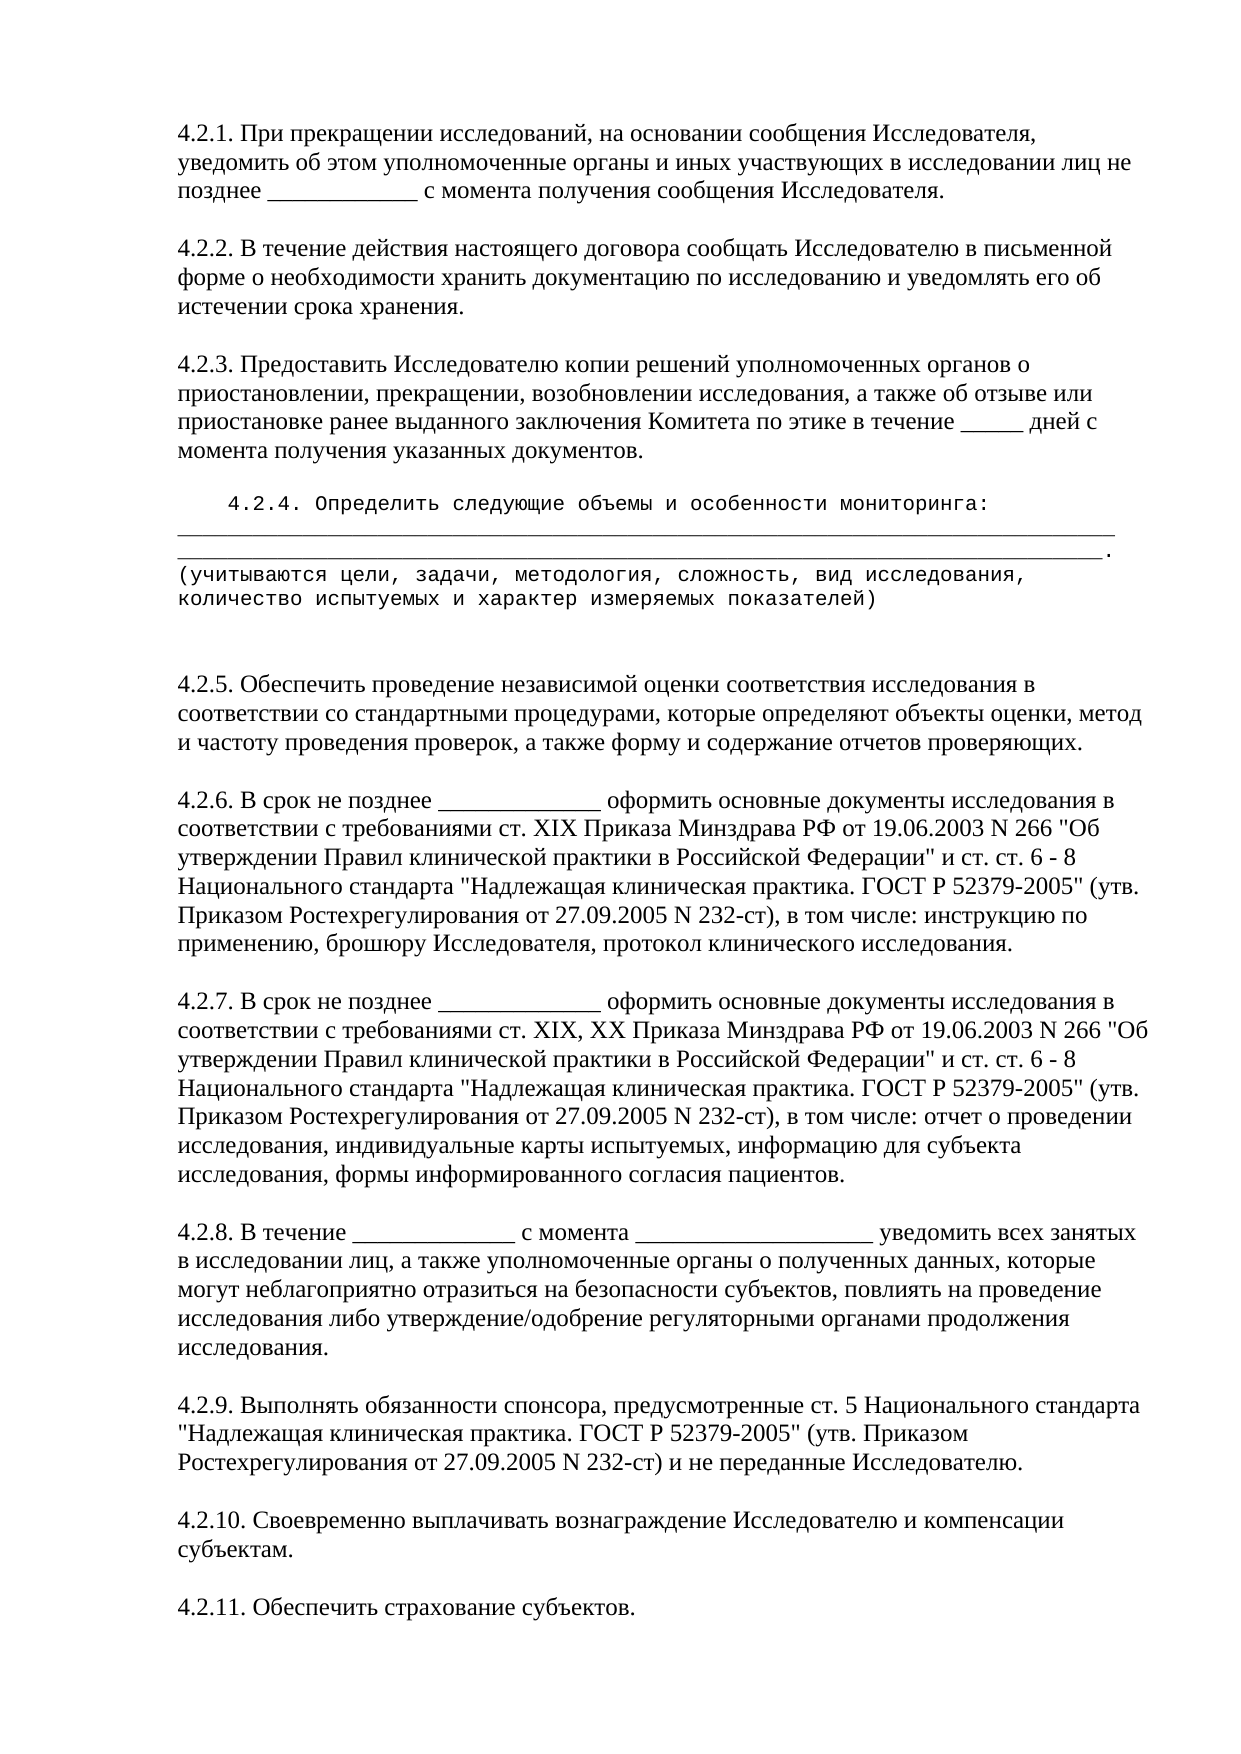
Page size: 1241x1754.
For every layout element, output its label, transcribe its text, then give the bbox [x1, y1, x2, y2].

text 4.2.5. Обеспечить проведение независимой оценки соответствия исследования в соответствии со стандартными процедурами, которые определяют объекты оценки, метод и частоту проведения проверок, а также форму и содержание отчетов проверяющих. [177, 669, 1152, 756]
text 4.2.4. Определить следующие объемы и особенности мониторинга: [177, 493, 1152, 517]
text (учитываются цели, задачи, методология, сложность, вид исследования, [177, 564, 1152, 588]
text 4.2.9. Выполнять обязанности спонсора, предусмотренные ст. 5 Национального стандарта "Надлежащая клиническая практика. ГОСТ Р 52379-2005" (утв. Приказом Ростехрегулирования от 27.09.2005 N 232-ст) и не переданные Исследователю. [177, 1390, 1152, 1476]
text 4.2.7. В срок не позднее _____________ оформить основные документы исследования в соответствии с требованиями ст. XIX, XX Приказа Минздрава РФ от 19.06.2003 N 266 "Об утверждении Правил клинической практики в Российской Федерации" и ст. ст. 6 - 8 Национального стандарта "Надлежащая клиническая практика. ГОСТ Р 52379-2005" (утв. Приказом Ростехрегулирования от 27.09.2005 N 232-ст), в том числе: отчет о проведении исследования, индивидуальные карты испытуемых, информацию для субъекта исследования, формы информированного согласия пациентов. [177, 986, 1152, 1188]
text 4.2.8. В течение _____________ с момента ___________________ уведомить всех занятых в исследовании лиц, а также уполномоченные органы о полученных данных, которые могут неблагоприятно отразиться на безопасности субъектов, повлиять на проведение исследования либо утверждение/одобрение регуляторными органами продолжения исследования. [177, 1217, 1152, 1361]
text 4.2.6. В срок не позднее _____________ оформить основные документы исследования в соответствии с требованиями ст. XIX Приказа Минздрава РФ от 19.06.2003 N 266 "Об утверждении Правил клинической практики в Российской Федерации" и ст. ст. 6 - 8 Национального стандарта "Надлежащая клиническая практика. ГОСТ Р 52379-2005" (утв. Приказом Ростехрегулирования от 27.09.2005 N 232-ст), в том числе: инструкцию по применению, брошюру Исследователя, протокол клинического исследования. [177, 785, 1152, 957]
text __________________________________________________________________________. [177, 540, 1152, 564]
text 4.2.10. Своевременно выплачивать вознаграждение Исследователю и компенсации субъектам. [177, 1505, 1152, 1563]
text ___________________________________________________________________________ [177, 517, 1152, 540]
text 4.2.1. При прекращении исследований, на основании сообщения Исследователя, уведомить об этом уполномоченные органы и иных участвующих в исследовании лиц не позднее ____________ с момента получения сообщения Исследователя. [177, 118, 1152, 204]
text 4.2.3. Предоставить Исследователю копии решений уполномоченных органов о приостановлении, прекращении, возобновлении исследования, а также об отзыве или приостановке ранее выданного заключения Комитета по этике в течение _____ дней с момента получения указанных документов. [177, 349, 1152, 464]
text 4.2.2. В течение действия настоящего договора сообщать Исследователю в письменной форме о необходимости хранить документацию по исследованию и уведомлять его об истечении срока хранения. [177, 233, 1152, 320]
text 4.2.11. Обеспечить страхование субъектов. [177, 1592, 1152, 1621]
text количество испытуемых и характер измеряемых показателей) [177, 588, 1152, 611]
